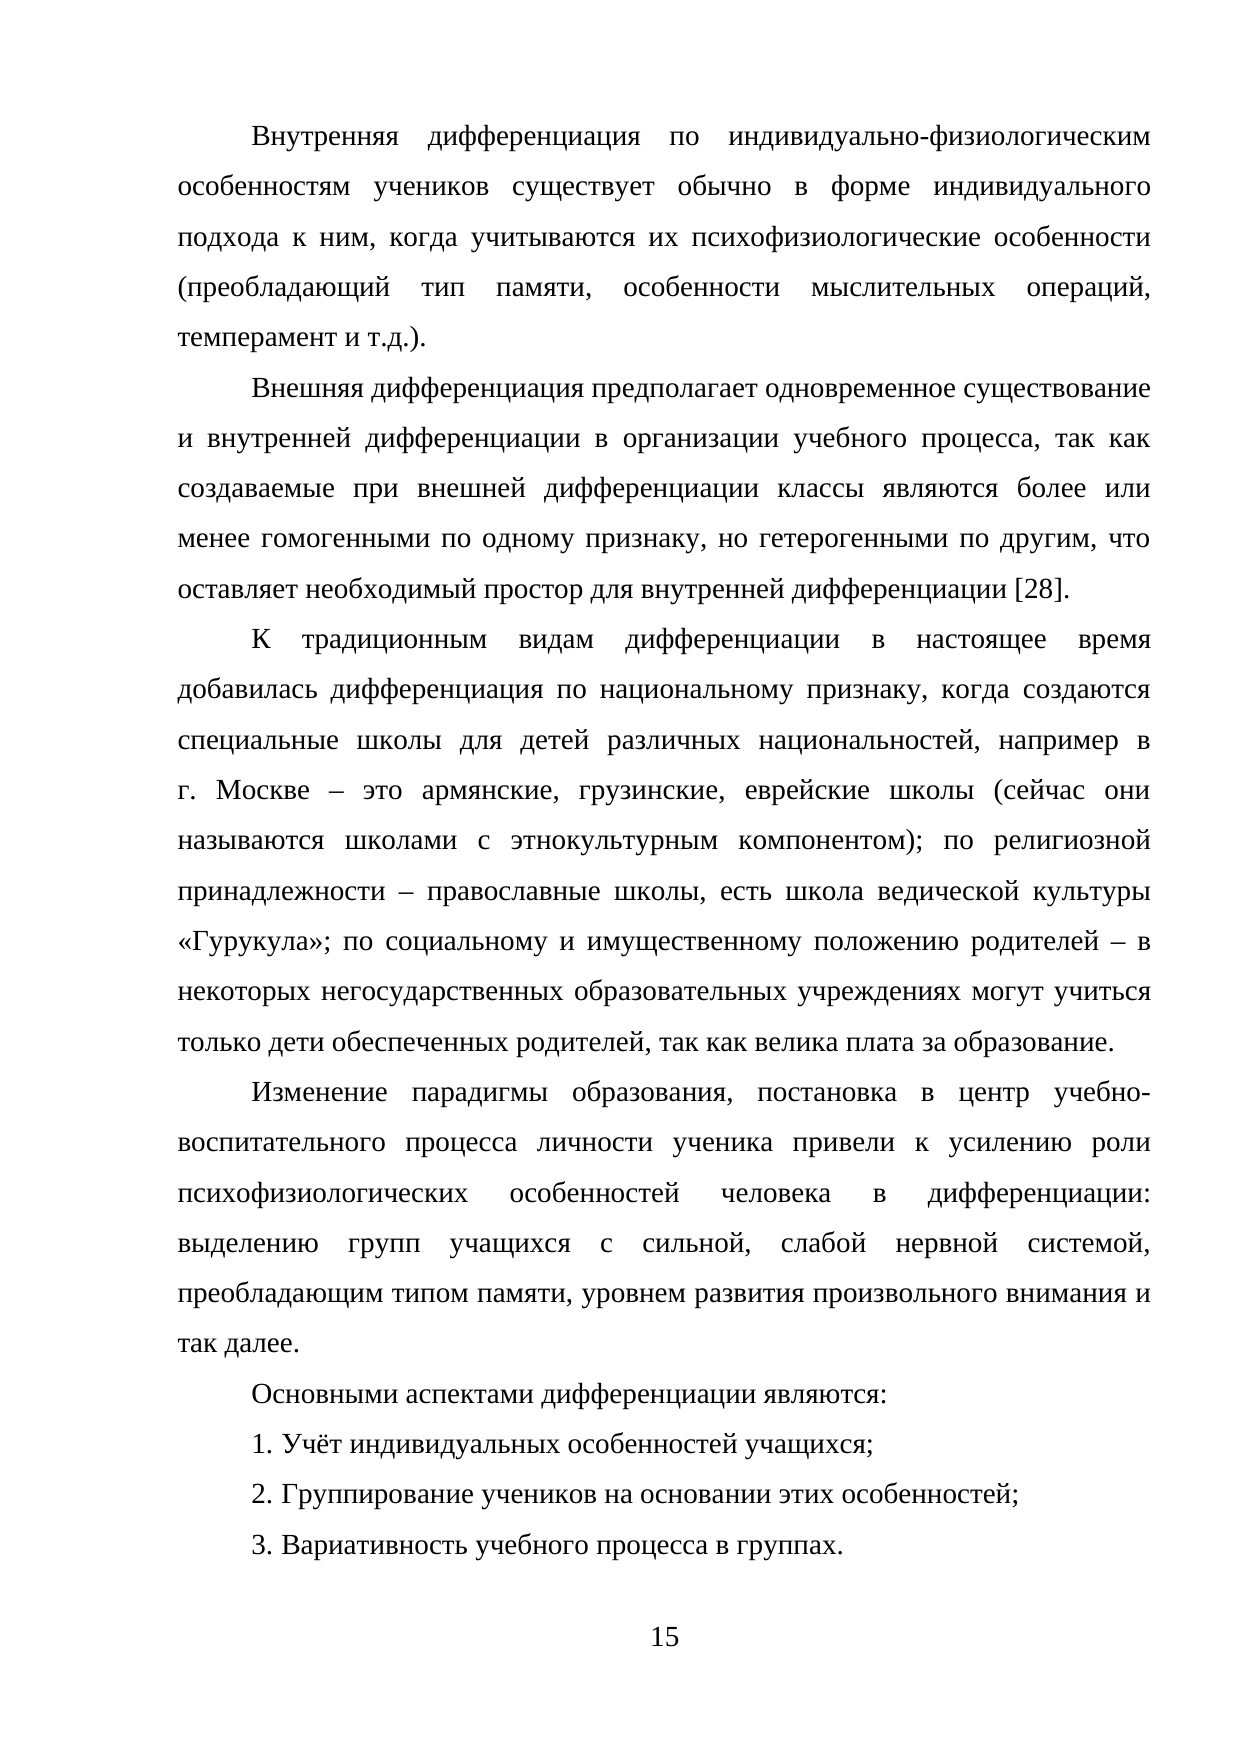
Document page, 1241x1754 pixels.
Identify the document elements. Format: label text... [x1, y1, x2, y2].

text К традиционным видам дифференциации в настоящее время добавилась дифференциация по национальному признаку, когда создаются специальные школы для детей различных национальностей, например в г. Москве – это армянские, грузинские, еврейские школы (сейчас они называются школами с этнокультурным компонентом); по религиозной принадлежности – православные школы, есть школа ведической культуры «Гурукула»; по социальному и имущественному положению родителей – в некоторых негосударственных образовательных учреждениях могут учиться только дети обеспеченных родителей, так как велика плата за образование. [177, 621, 1152, 1057]
list Группирование учеников на основании этих особенностей; [251, 1477, 1152, 1510]
text Основными аспектами дифференциации являются: [177, 1376, 1152, 1409]
text Внешняя дифференциация предполагает одновременное существование и внутренней дифференциации в организации учебного процесса, так как создаваемые при внешней дифференциации классы являются более или менее гомогенными по одному признаку, но гетерогенными по другим, что оставляет необходимый простор для внутренней дифференциации [28]. [177, 370, 1152, 604]
text Внутренняя дифференциация по индивидуально-физиологическим особенностям учеников существует обычно в форме индивидуального подхода к ним, когда учитываются их психофизиологические особенности (преобладающий тип памяти, особенности мыслительных операций, темперамент и т.д.). [177, 118, 1152, 353]
list Учёт индивидуальных особенностей учащихся; [251, 1426, 1152, 1460]
text Изменение парадигмы образования, постановка в центр учебно-воспитательного процесса личности ученика привели к усилению роли психофизиологических особенностей человека в дифференциации: выделению групп учащихся с сильной, слабой нервной системой, преобладающим типом памяти, уровнем развития произвольного внимания и так далее. [177, 1074, 1152, 1359]
list Вариативность учебного процесса в группах. [251, 1527, 1152, 1560]
